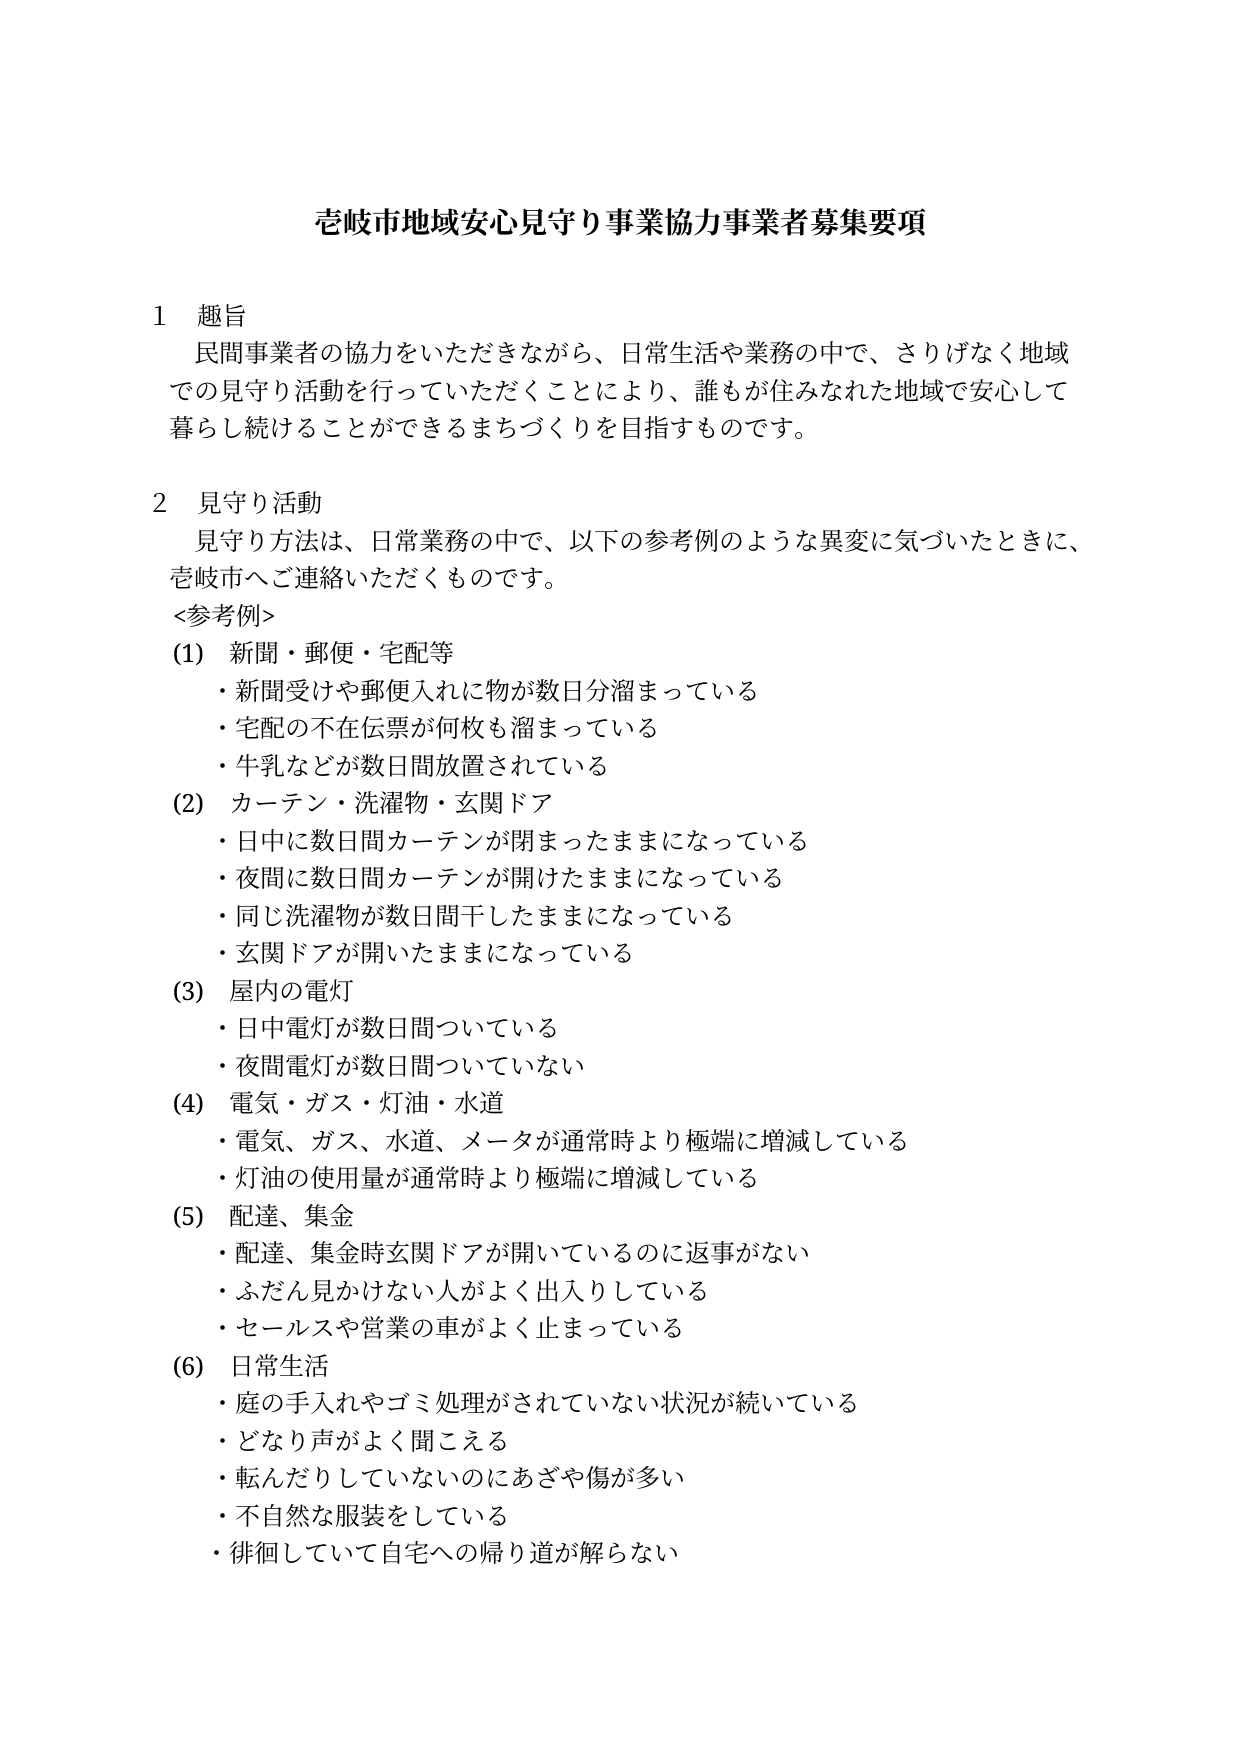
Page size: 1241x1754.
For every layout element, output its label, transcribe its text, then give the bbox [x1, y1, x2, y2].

text １ 趣旨 [148, 296, 1092, 333]
text (2) カーテン・洗濯物・玄関ドア [148, 783, 1092, 821]
text (1) 新聞・郵便・宅配等 [148, 633, 1092, 671]
text ２ 見守り活動 [148, 483, 1092, 521]
text ・玄関ドアが開いたままになっている [148, 933, 1092, 971]
text ・セールスや営業の車がよく止まっている [148, 1308, 1092, 1346]
text 民間事業者の協力をいただきながら、日常生活や業務の中で、さりげなく地域での見守り活動を行っていただくことにより、誰もが住みなれた地域で安心して暮らし続けることができるまちづくりを目指すものです。 [169, 333, 1092, 446]
text <参考例> [148, 596, 1092, 633]
text (3) 屋内の電灯 [148, 971, 1092, 1008]
text (5) 配達、集金 [148, 1196, 1092, 1233]
text ・牛乳などが数日間放置されている [148, 746, 1092, 783]
text ・宅配の不在伝票が何枚も溜まっている [148, 708, 1092, 746]
text ・どなり声がよく聞こえる [148, 1421, 1092, 1458]
text ・庭の手入れやゴミ処理がされていない状況が続いている [148, 1383, 1092, 1421]
text ・新聞受けや郵便入れに物が数日分溜まっている [148, 671, 1092, 708]
text 見守り方法は、日常業務の中で、以下の参考例のような異変に気づいたときに、壱岐市へご連絡いただくものです。 [169, 521, 1092, 596]
text ・徘徊していて自宅への帰り道が解らない [148, 1533, 1092, 1571]
text ・電気、ガス、水道、メータが通常時より極端に増減している [148, 1121, 1092, 1158]
text ・夜間に数日間カーテンが開けたままになっている [148, 858, 1092, 896]
text ・日中に数日間カーテンが閉まったままになっている [148, 821, 1092, 858]
text (6) 日常生活 [148, 1346, 1092, 1383]
text ・灯油の使用量が通常時より極端に増減している [148, 1158, 1092, 1196]
text ・同じ洗濯物が数日間干したままになっている [148, 896, 1092, 933]
text ・ふだん見かけない人がよく出入りしている [148, 1271, 1092, 1308]
text (4) 電気・ガス・灯油・水道 [148, 1083, 1092, 1121]
text 壱岐市地域安心見守り事業協力事業者募集要項 [148, 183, 1092, 258]
text ・配達、集金時玄関ドアが開いているのに返事がない [148, 1233, 1092, 1271]
text ・夜間電灯が数日間ついていない [148, 1046, 1092, 1083]
text ・不自然な服装をしている [148, 1496, 1092, 1533]
text ・転んだりしていないのにあざや傷が多い [148, 1458, 1092, 1496]
text ・日中電灯が数日間ついている [148, 1008, 1092, 1046]
